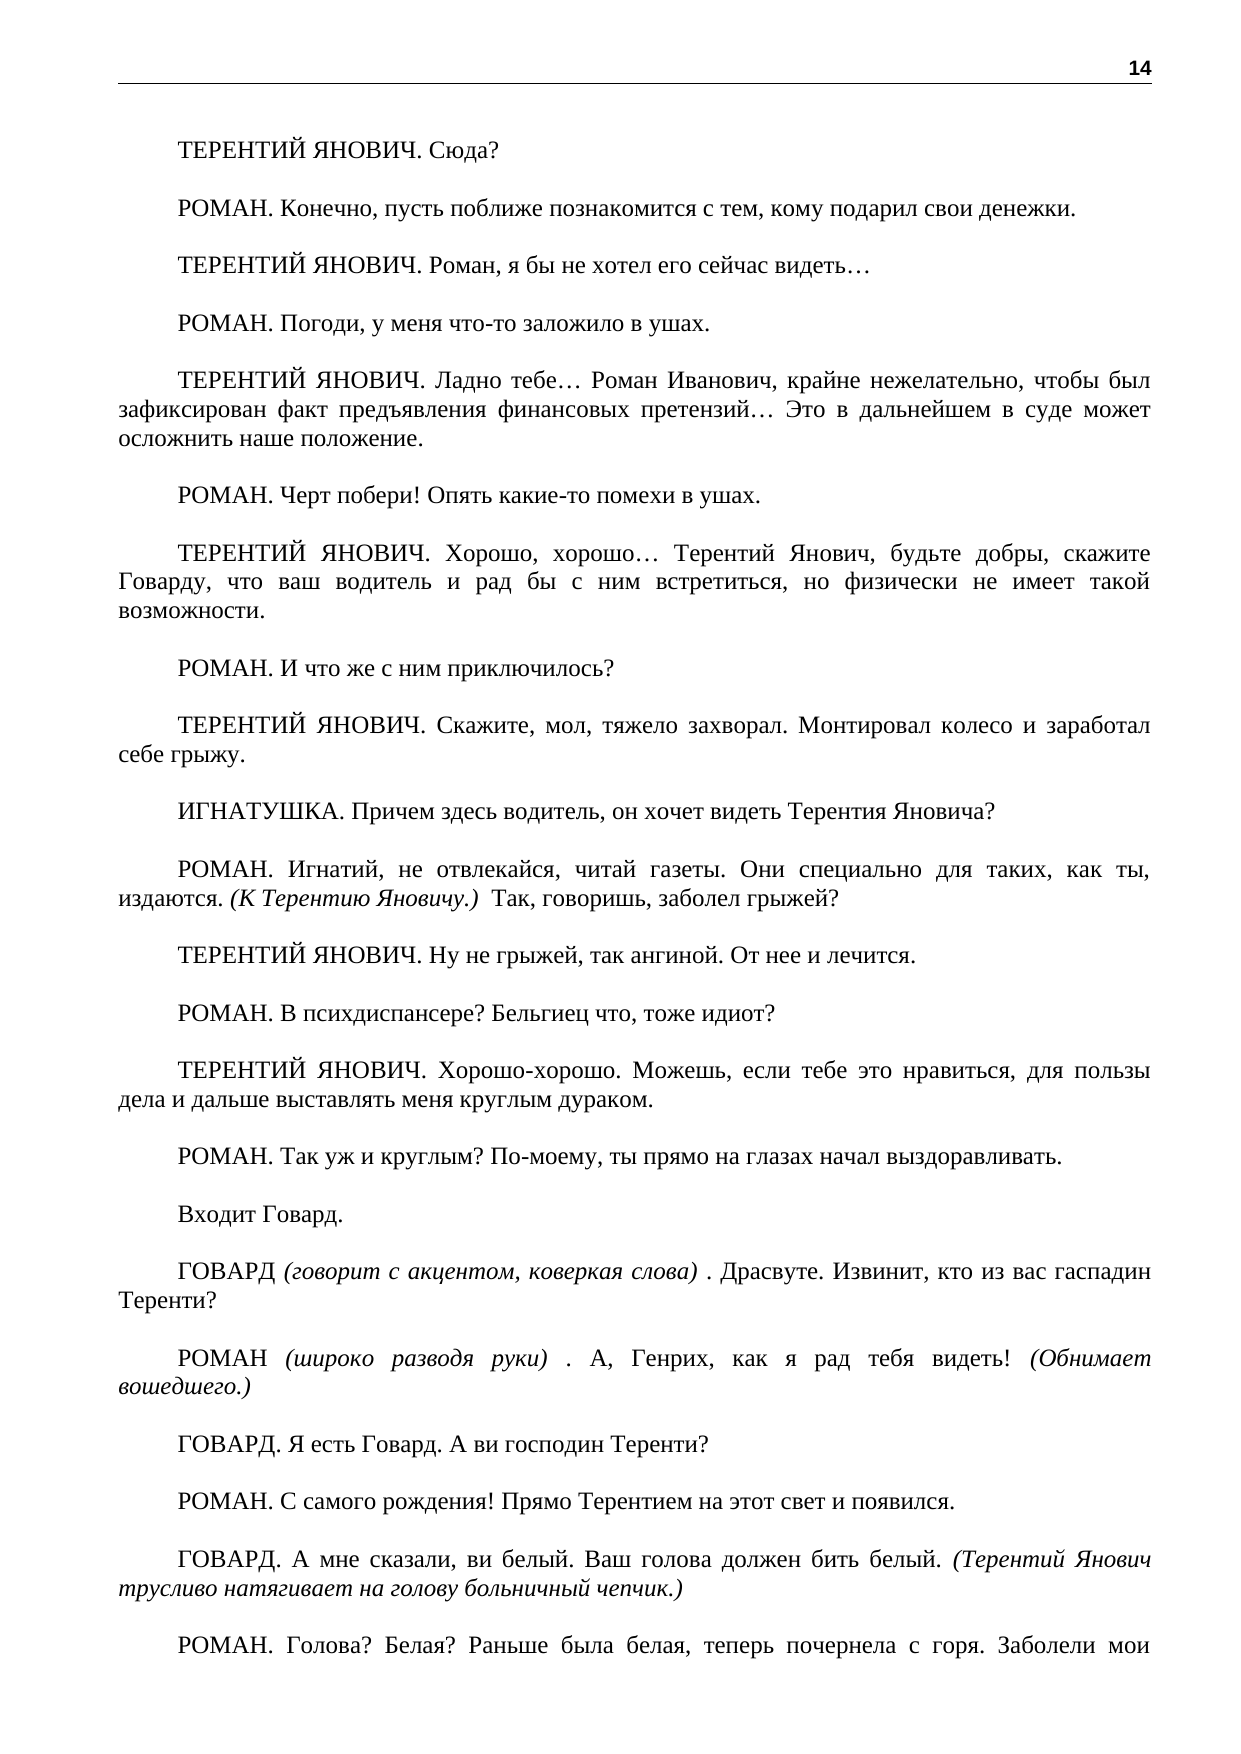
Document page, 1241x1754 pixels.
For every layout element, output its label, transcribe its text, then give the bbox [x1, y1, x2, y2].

text ГОВАРД (говорит с акцентом, коверкая слова) . Драсвуте. Извинит, кто из вас гаспадин Теренти? [118, 1256, 1152, 1314]
text РОМАН. Так уж и круглым? По-моему, ты прямо на глазах начал выздоравливать. [118, 1141, 1152, 1170]
text ТЕРЕНТИЙ ЯНОВИЧ. Роман, я бы не хотел его сейчас видеть… [118, 250, 1152, 279]
text РОМАН (широко разводя руки) . А, Генрих, как я рад тебя видеть! (Обнимает вошедшего.) [118, 1343, 1152, 1400]
text ТЕРЕНТИЙ ЯНОВИЧ. Ну не грыжей, так ангиной. От нее и лечится. [118, 940, 1152, 969]
text РОМАН. С самого рождения! Прямо Терентием на этот свет и появился. [118, 1486, 1152, 1515]
text РОМАН. Конечно, пусть поближе познакомится с тем, кому подарил свои денежки. [118, 193, 1152, 221]
text ТЕРЕНТИЙ ЯНОВИЧ. Хорошо, хорошо… Терентий Янович, будьте добры, скажите Говарду, что ваш водитель и рад бы с ним встретиться, но физически не имеет такой возможности. [118, 538, 1152, 624]
text ИГНАТУШКА. Причем здесь водитель, он хочет видеть Терентия Яновича? [118, 796, 1152, 825]
text РОМАН. И что же с ним приключилось? [118, 653, 1152, 681]
text РОМАН. Черт побери! Опять какие-то помехи в ушах. [118, 480, 1152, 509]
text РОМАН. В психдиспансере? Бельгиец что, тоже идиот? [118, 998, 1152, 1026]
text РОМАН. Погоди, у меня что-то заложило в ушах. [118, 308, 1152, 336]
text ТЕРЕНТИЙ ЯНОВИЧ. Ладно тебе… Роман Иванович, крайне нежелательно, чтобы был зафиксирован факт предъявления финансовых претензий… Это в дальнейшем в суде может осложнить наше положение. [118, 365, 1152, 451]
text Входит Говард. [118, 1199, 1152, 1228]
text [118, 1630, 1152, 1659]
text ТЕРЕНТИЙ ЯНОВИЧ. Скажите, мол, тяжело захворал. Монтировал колесо и заработал себе грыжу. [118, 710, 1152, 768]
text ТЕРЕНТИЙ ЯНОВИЧ. Хорошо-хорошо. Можешь, если тебе это нравиться, для пользы дела и дальше выставлять меня круглым дураком. [118, 1055, 1152, 1113]
text РОМАН. Игнатий, не отвлекайся, читай газеты. Они специально для таких, как ты, издаются. (К Терентию Яновичу.) Так, говоришь, заболел грыжей? [118, 854, 1152, 911]
text ТЕРЕНТИЙ ЯНОВИЧ. Сюда? [118, 135, 1152, 164]
text ГОВАРД. Я есть Говард. А ви господин Теренти? [118, 1429, 1152, 1458]
text ГОВАРД. А мне сказали, ви белый. Ваш голова должен бить белый. (Терентий Янович трусливо натягивает на голову больничный чепчик.) [118, 1544, 1152, 1601]
